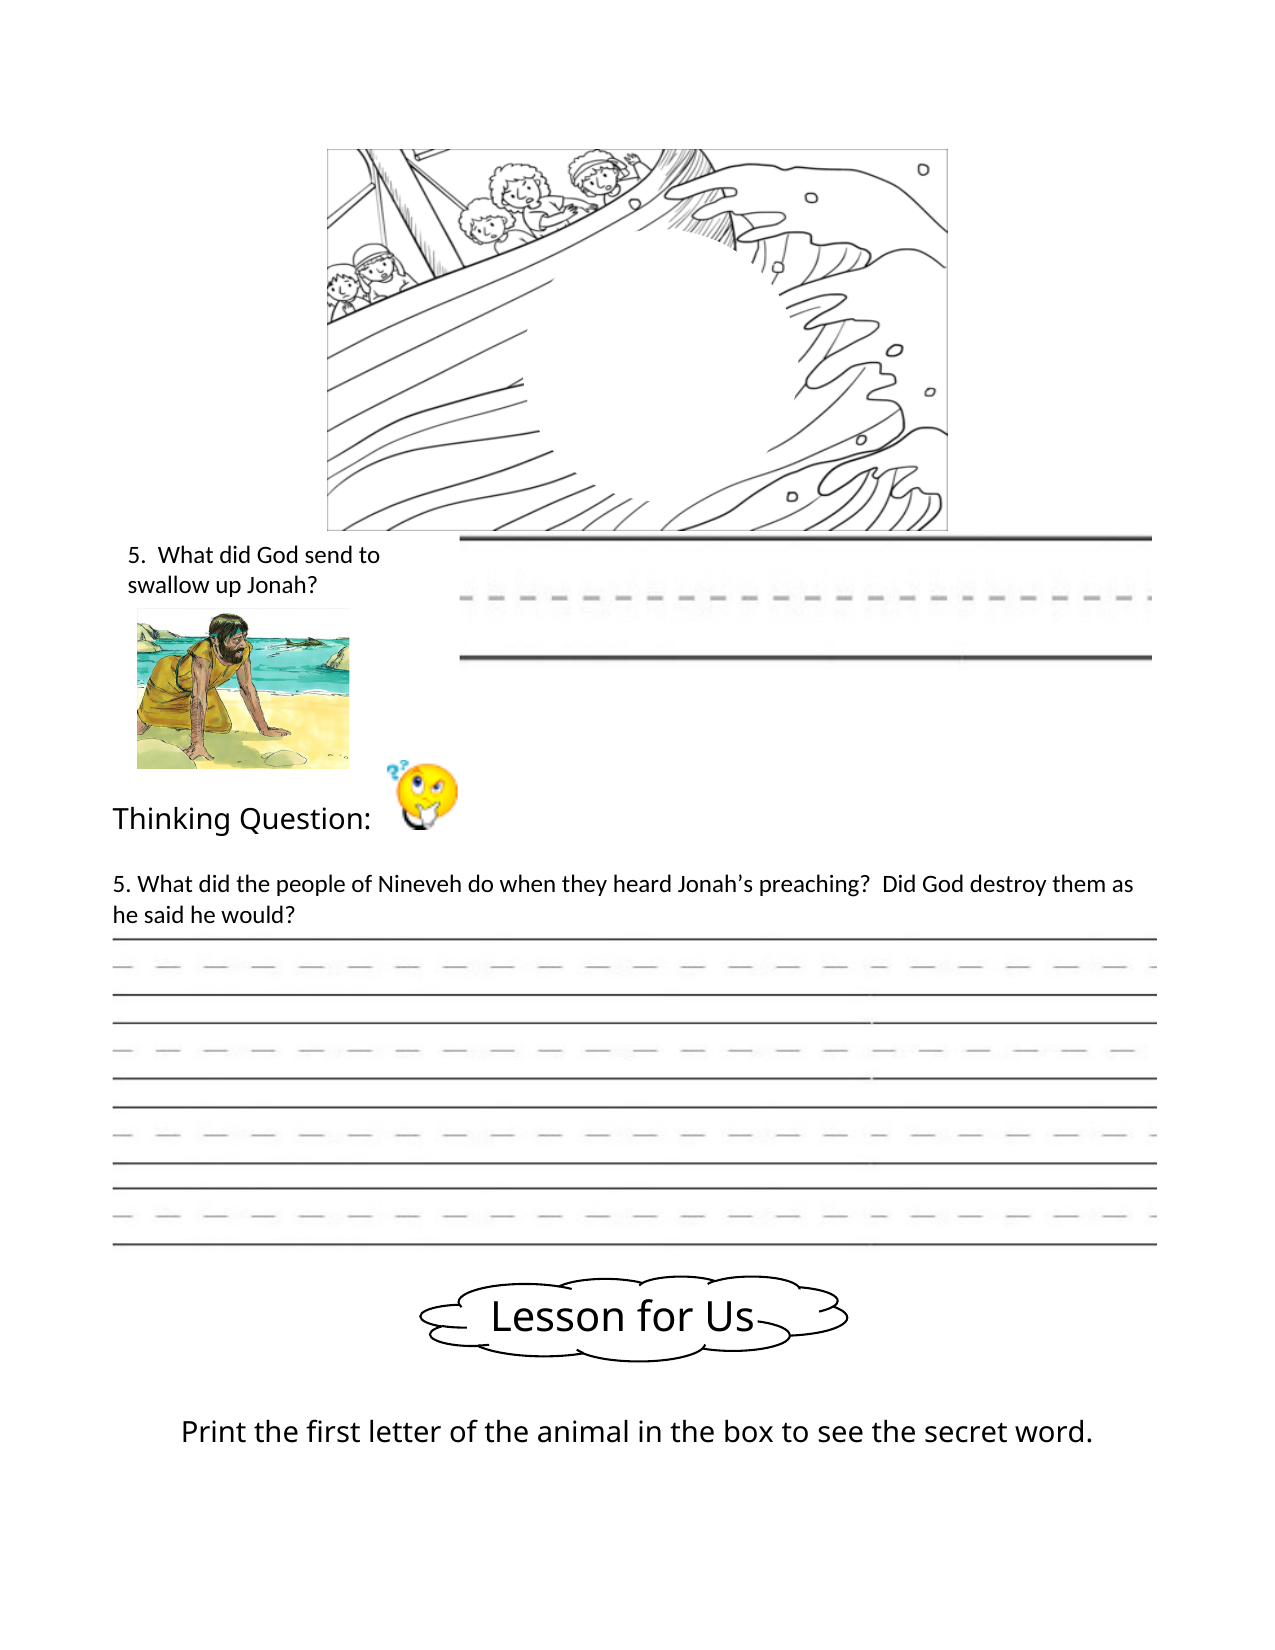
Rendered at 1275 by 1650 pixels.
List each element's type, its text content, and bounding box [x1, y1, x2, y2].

picture [137, 608, 350, 769]
text Print the first letter of the animal in the box to see the secret word. [112, 1412, 1162, 1451]
picture [386, 760, 458, 830]
picture [112, 929, 1157, 1260]
text 5. What did the people of Nineveh do when they heard Jonah’s preaching? Did God destroy them as he said he would? [112, 868, 1162, 929]
picture [327, 149, 1152, 669]
text Thinking Question: [112, 761, 1162, 838]
